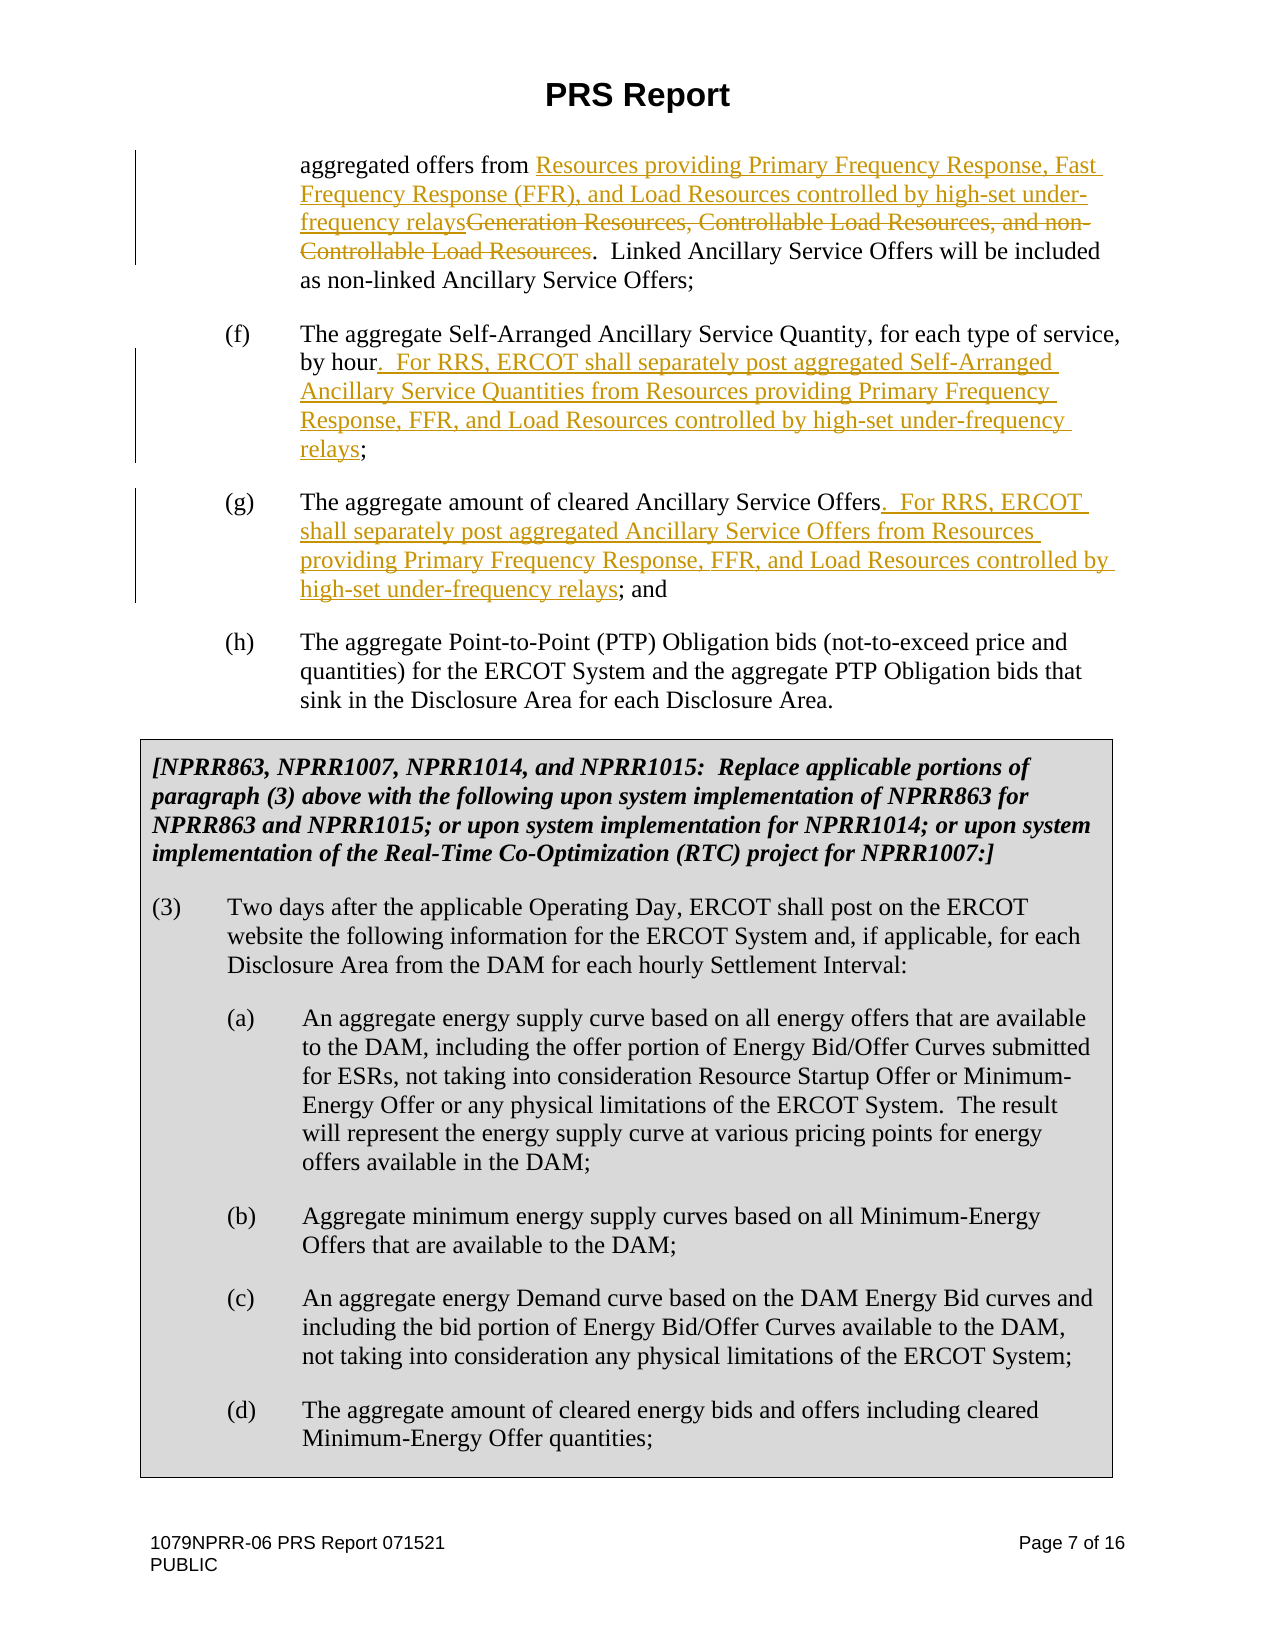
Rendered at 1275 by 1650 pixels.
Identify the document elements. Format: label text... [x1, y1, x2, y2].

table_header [141, 740, 1112, 1477]
text (f) The aggregate Self-Arranged Ancillary Service Quantity, for each type of service, by hour; [225, 319, 1125, 462]
text (h) The aggregate Point-to-Point (PTP) Obligation bids (not-to-exceed price and quantities) for the ERCOT System and the aggregate PTP Obligation bids that sink in the Disclosure Area for each Disclosure Area. [225, 627, 1125, 714]
text (g) The aggregate amount of cleared Ancillary Service Offers; and [225, 487, 1125, 602]
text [225, 150, 1125, 294]
